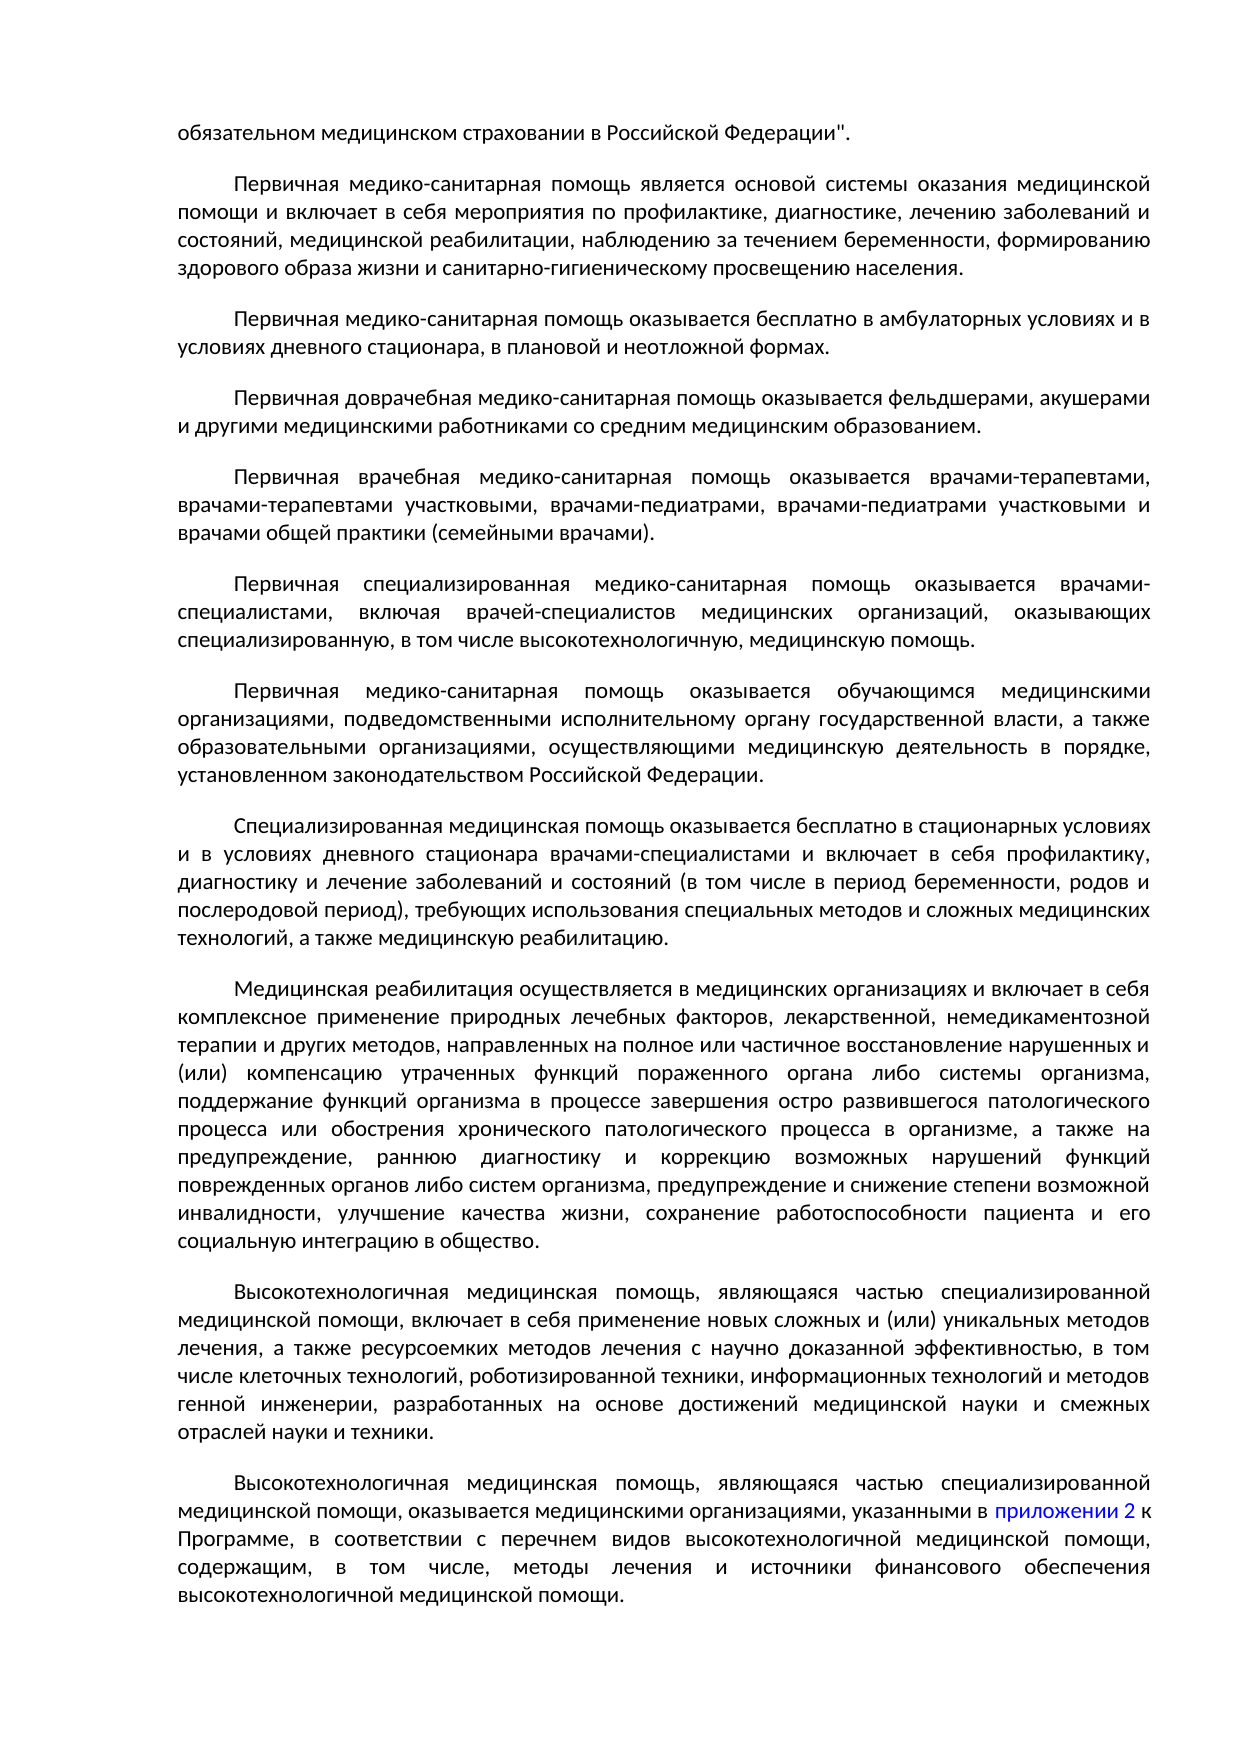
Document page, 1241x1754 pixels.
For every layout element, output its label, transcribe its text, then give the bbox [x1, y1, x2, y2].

text Первичная медико-санитарная помощь оказывается бесплатно в амбулаторных условиях и в условиях дневного стационара, в плановой и неотложной формах. [177, 304, 1152, 360]
text Первичная врачебная медико-санитарная помощь оказывается врачами-терапевтами, врачами-терапевтами участковыми, врачами-педиатрами, врачами-педиатрами участковыми и врачами общей практики (семейными врачами). [177, 462, 1152, 546]
text Первичная медико-санитарная помощь является основой системы оказания медицинской помощи и включает в себя мероприятия по профилактике, диагностике, лечению заболеваний и состояний, медицинской реабилитации, наблюдению за течением беременности, формированию здорового образа жизни и санитарно-гигиеническому просвещению населения. [177, 169, 1152, 281]
text Высокотехнологичная медицинская помощь, являющаяся частью специализированной медицинской помощи, включает в себя применение новых сложных и (или) уникальных методов лечения, а также ресурсоемких методов лечения с научно доказанной эффективностью, в том числе клеточных технологий, роботизированной техники, информационных технологий и методов генной инженерии, разработанных на основе достижений медицинской науки и смежных отраслей науки и техники. [177, 1277, 1152, 1445]
text Первичная доврачебная медико-санитарная помощь оказывается фельдшерами, акушерами и другими медицинскими работниками со средним медицинским образованием. [177, 383, 1152, 439]
text Медицинская реабилитация осуществляется в медицинских организациях и включает в себя комплексное применение природных лечебных факторов, лекарственной, немедикаментозной терапии и других методов, направленных на полное или частичное восстановление нарушенных и (или) компенсацию утраченных функций пораженного органа либо системы организма, поддержание функций организма в процессе завершения остро развившегося патологического процесса или обострения хронического патологического процесса в организме, а также на предупреждение, раннюю диагностику и коррекцию возможных нарушений функций поврежденных органов либо систем организма, предупреждение и снижение степени возможной инвалидности, улучшение качества жизни, сохранение работоспособности пациента и его социальную интеграцию в общество. [177, 974, 1152, 1254]
text Высокотехнологичная медицинская помощь, являющаяся частью специализированной медицинской помощи, оказывается медицинскими организациями, указанными в приложении 2 к Программе, в соответствии с перечнем видов высокотехнологичной медицинской помощи, содержащим, в том числе, методы лечения и источники финансового обеспечения высокотехнологичной медицинской помощи. [177, 1468, 1152, 1608]
text Специализированная медицинская помощь оказывается бесплатно в стационарных условиях и в условиях дневного стационара врачами-специалистами и включает в себя профилактику, диагностику и лечение заболеваний и состояний (в том числе в период беременности, родов и послеродовой период), требующих использования специальных методов и сложных медицинских технологий, а также медицинскую реабилитацию. [177, 811, 1152, 951]
text Первичная специализированная медико-санитарная помощь оказывается врачами-специалистами, включая врачей-специалистов медицинских организаций, оказывающих специализированную, в том числе высокотехнологичную, медицинскую помощь. [177, 569, 1152, 653]
text Первичная медико-санитарная помощь оказывается обучающимся медицинскими организациями, подведомственными исполнительному органу государственной власти, а также образовательными организациями, осуществляющими медицинскую деятельность в порядке, установленном законодательством Российской Федерации. [177, 676, 1152, 788]
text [177, 118, 1152, 146]
